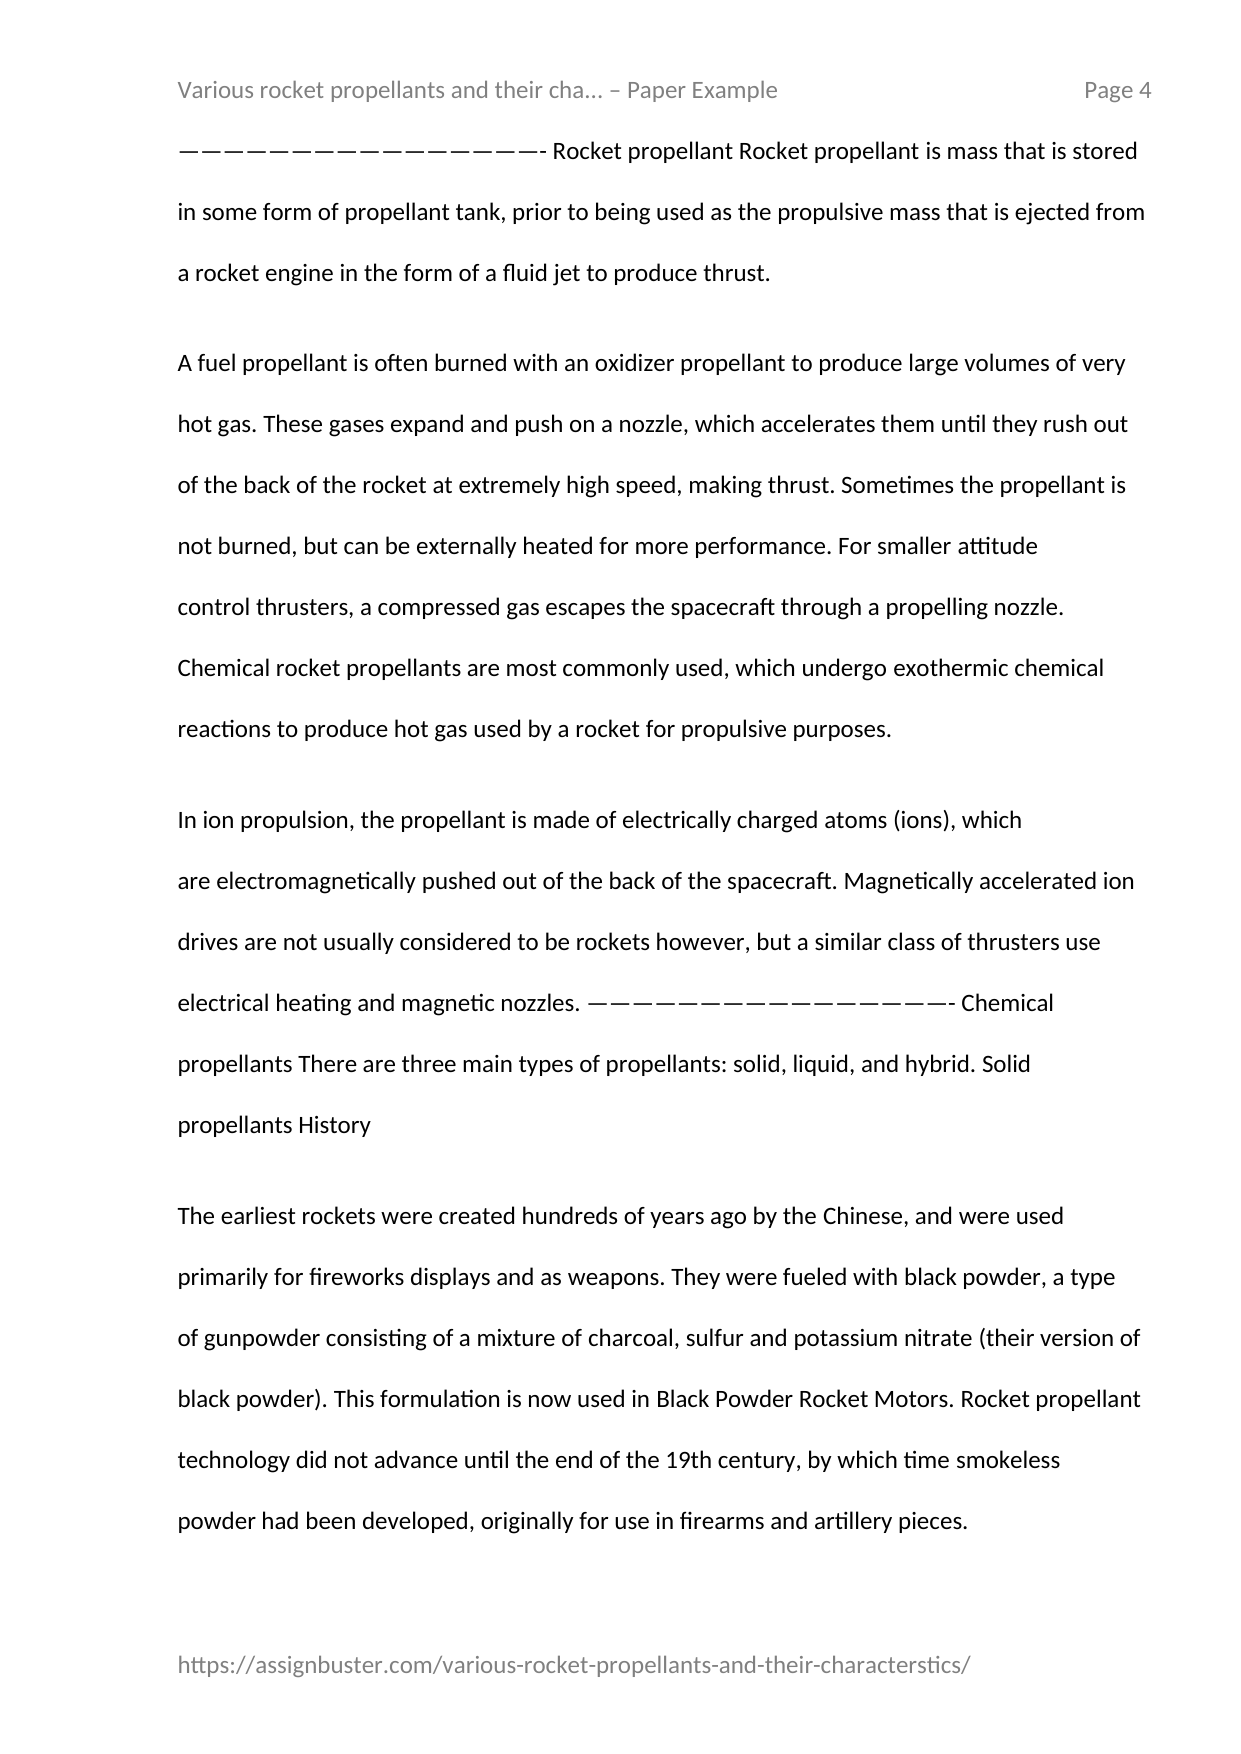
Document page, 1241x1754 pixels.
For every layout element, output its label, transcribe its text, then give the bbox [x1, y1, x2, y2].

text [177, 135, 1152, 287]
text The earliest rockets were created hundreds of years ago by the Chinese, and were used primarily for fireworks displays and as weapons. They were fueled with black powder, a type of gunpowder consisting of a mixture of charcoal, sulfur and potassium nitrate (their version of black powder). This formulation is now used in Black Powder Rocket Motors. Rocket propellant technology did not advance until the end of the 19th century, by which time smokeless powder had been developed, originally for use in firearms and artillery pieces. [177, 1200, 1152, 1536]
text A fuel propellant is often burned with an oxidizer propellant to produce large volumes of very hot gas. These gases expand and push on a nozzle, which accelerates them until they rush out of the back of the rocket at extremely high speed, making thrust. Sometimes the propellant is not burned, but can be externally heated for more performance. For smaller attitude control thrusters, a compressed gas escapes the spacecraft through a propelling nozzle. Chemical rocket propellants are most commonly used, which undergo exothermic chemical reactions to produce hot gas used by a rocket for propulsive purposes. [177, 347, 1152, 744]
text In ion propulsion, the propellant is made of electrically charged atoms (ions), which are electromagnetically pushed out of the back of the spacecraft. Magnetically accelerated ion drives are not usually considered to be rockets however, but a similar class of thrusters use electrical heating and magnetic nozzles. ————————————————- Chemical propellants There are three main types of propellants: solid, liquid, and hybrid. Solid propellants History [177, 804, 1152, 1140]
